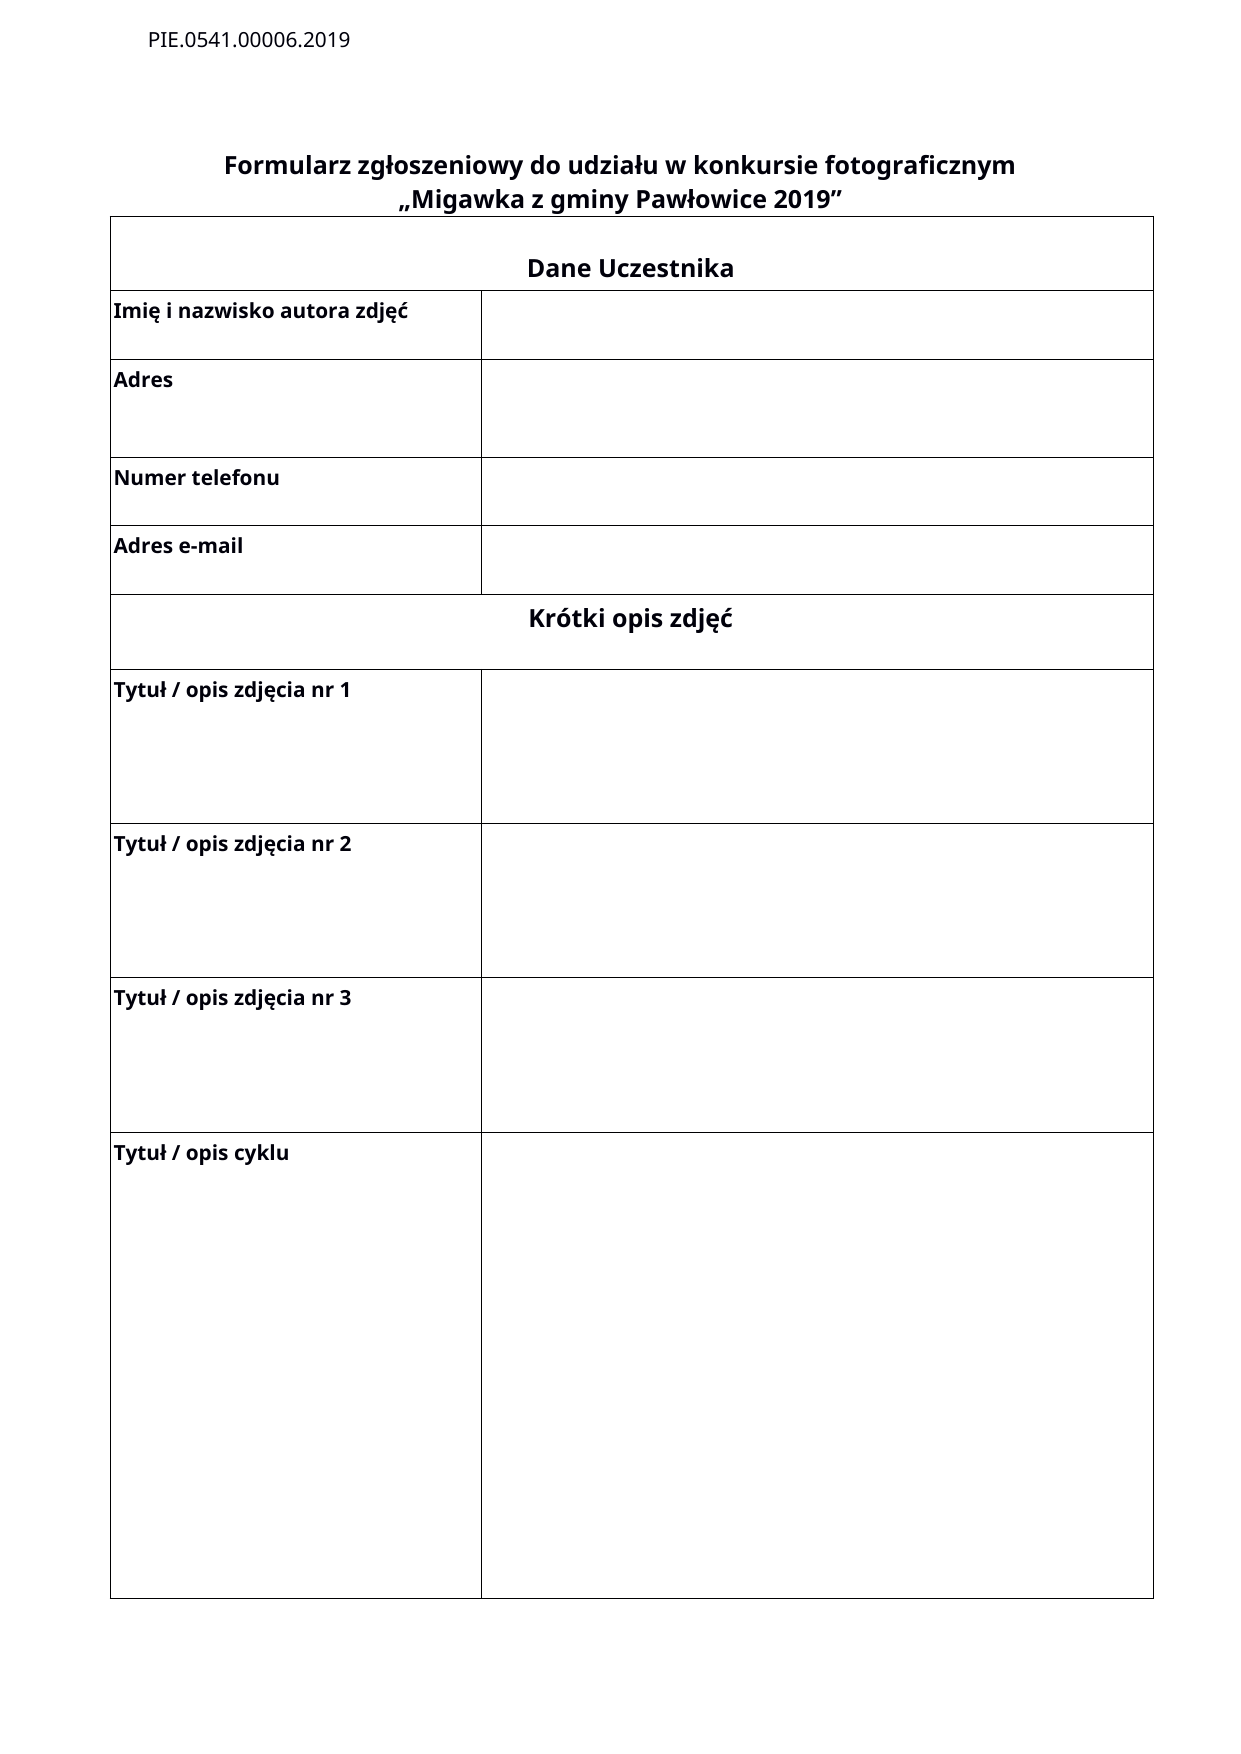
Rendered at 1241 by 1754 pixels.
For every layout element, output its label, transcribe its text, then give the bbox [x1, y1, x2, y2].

table_cell [482, 526, 1153, 594]
table_cell [482, 458, 1153, 525]
table_cell Adres [111, 360, 481, 456]
table_cell Imię i nazwisko autora zdjęć [111, 291, 481, 359]
table_cell Krótki opis zdjęć [111, 595, 1153, 669]
table_cell Adres e-mail [111, 526, 481, 594]
table_cell [482, 824, 1153, 977]
table_cell Numer telefonu [111, 458, 481, 525]
table_cell Tytuł / opis zdjęcia nr 3 [111, 978, 481, 1131]
table_cell [482, 291, 1153, 359]
table_cell [482, 670, 1153, 823]
text „Migawka z gminy Pawłowice 2019” [148, 182, 1093, 216]
table_cell [482, 1133, 1153, 1598]
table_cell [482, 360, 1153, 456]
text Formularz zgłoszeniowy do udziału w konkursie fotograficznym [148, 148, 1093, 182]
table_header Dane Uczestnika [111, 217, 1153, 290]
table_cell Tytuł / opis cyklu [111, 1133, 481, 1598]
table_cell Tytuł / opis zdjęcia nr 1 [111, 670, 481, 823]
table_cell Tytuł / opis zdjęcia nr 2 [111, 824, 481, 977]
table_cell [482, 978, 1153, 1131]
